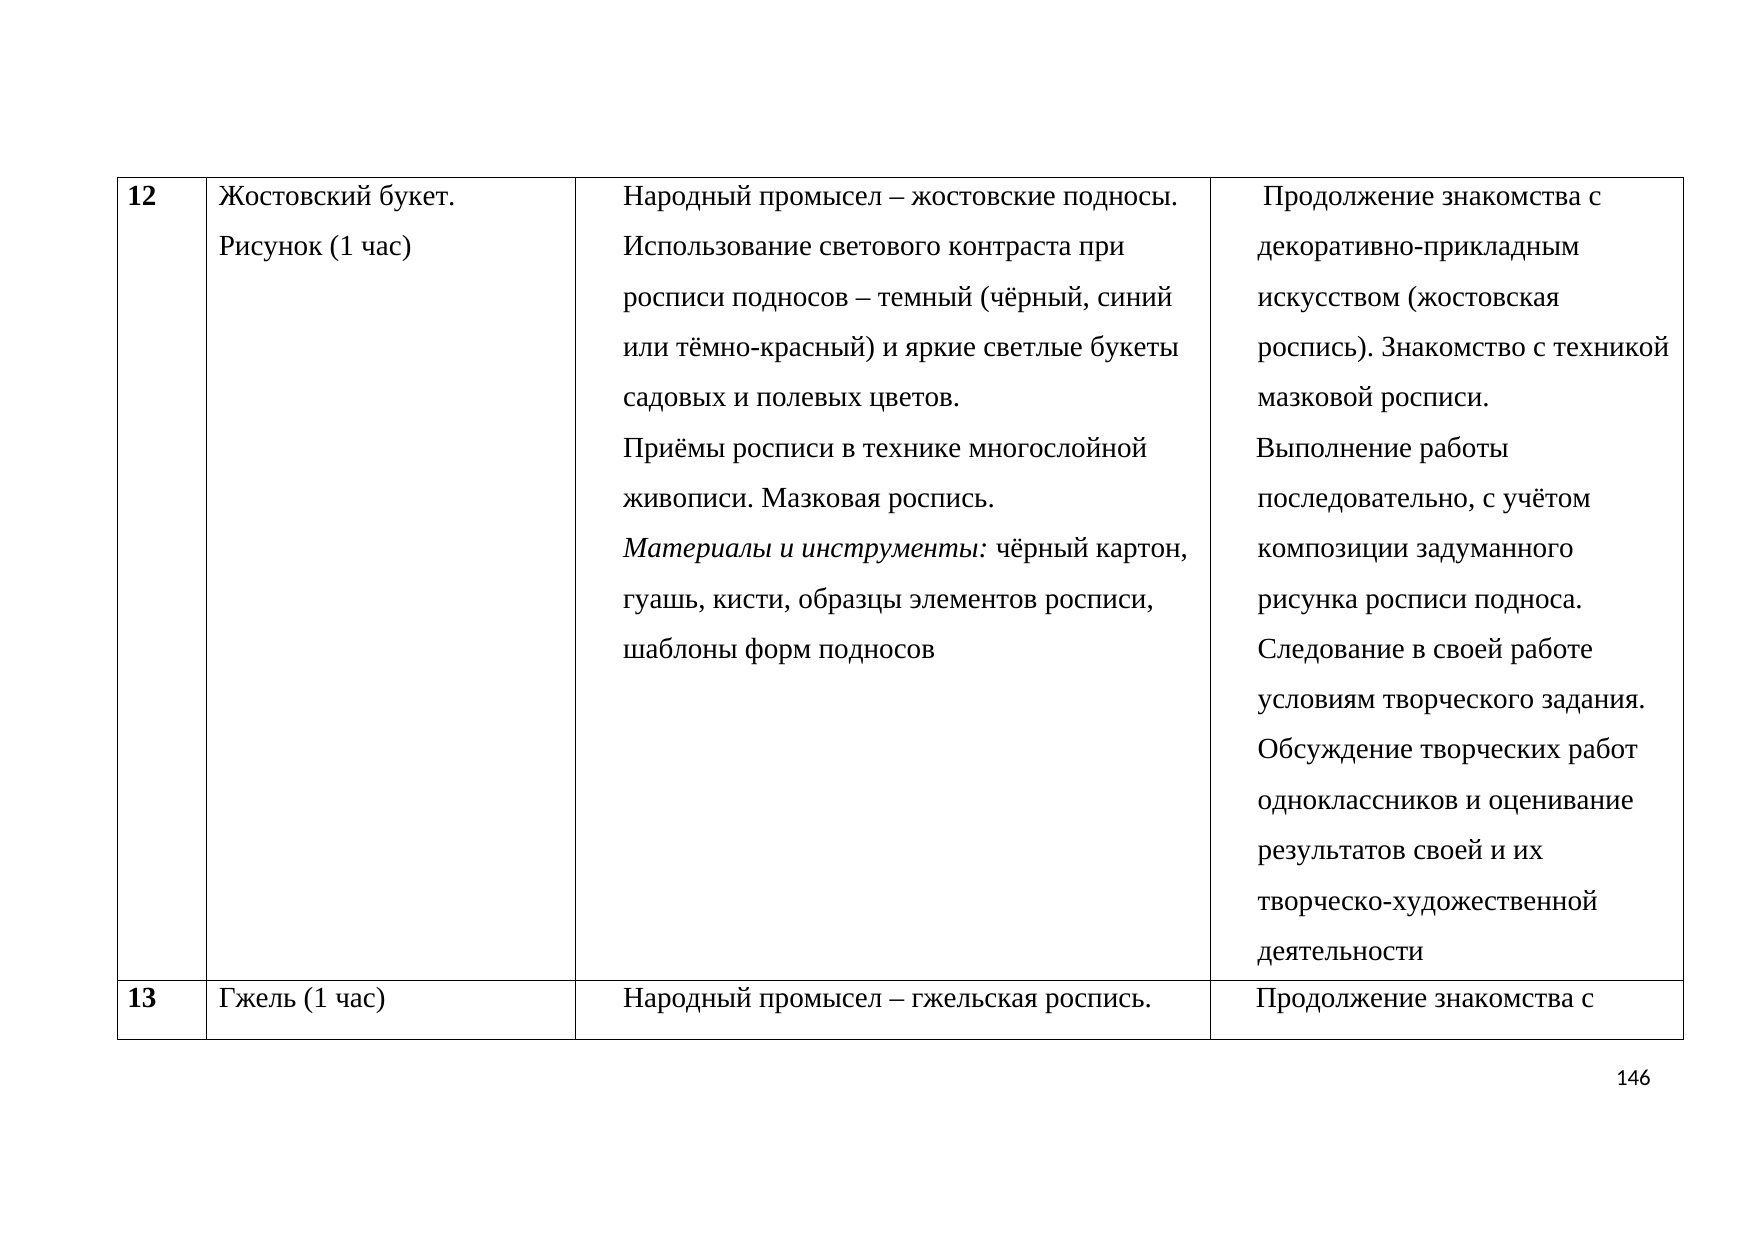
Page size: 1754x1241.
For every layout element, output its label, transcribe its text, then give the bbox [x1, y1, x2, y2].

table_cell Жостовский букет. Рисунок (1 час) [207, 178, 575, 979]
table_cell Гжель (1 час) [207, 981, 575, 1039]
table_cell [576, 981, 1210, 1039]
table_cell 12 [118, 178, 206, 979]
table_cell 13 [118, 981, 206, 1039]
table_cell Народный промысел – жостовские подносы. Использование светового контраста при росписи подносов – темный (чёрный, синий или тёмно-красный) и яркие светлые букеты садовых и полевых цветов. Приёмы росписи в технике многослойной живописи. Мазковая роспись. Материалы и инструменты: чёрный картон, гуашь, кисти, образцы элементов росписи, шаблоны форм подносов [576, 178, 1210, 979]
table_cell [1211, 981, 1683, 1039]
table_cell Продолжение знакомства с декоративно-прикладным искусством (жостовская роспись). Знакомство с техникой мазковой росписи. Выполнение работы последовательно, с учётом композиции задуманного рисунка росписи подноса. Следование в своей работе условиям творческого задания. Обсуждение творческих работ одноклассников и оценивание результатов своей и их творческо-художественной деятельности [1211, 178, 1683, 979]
